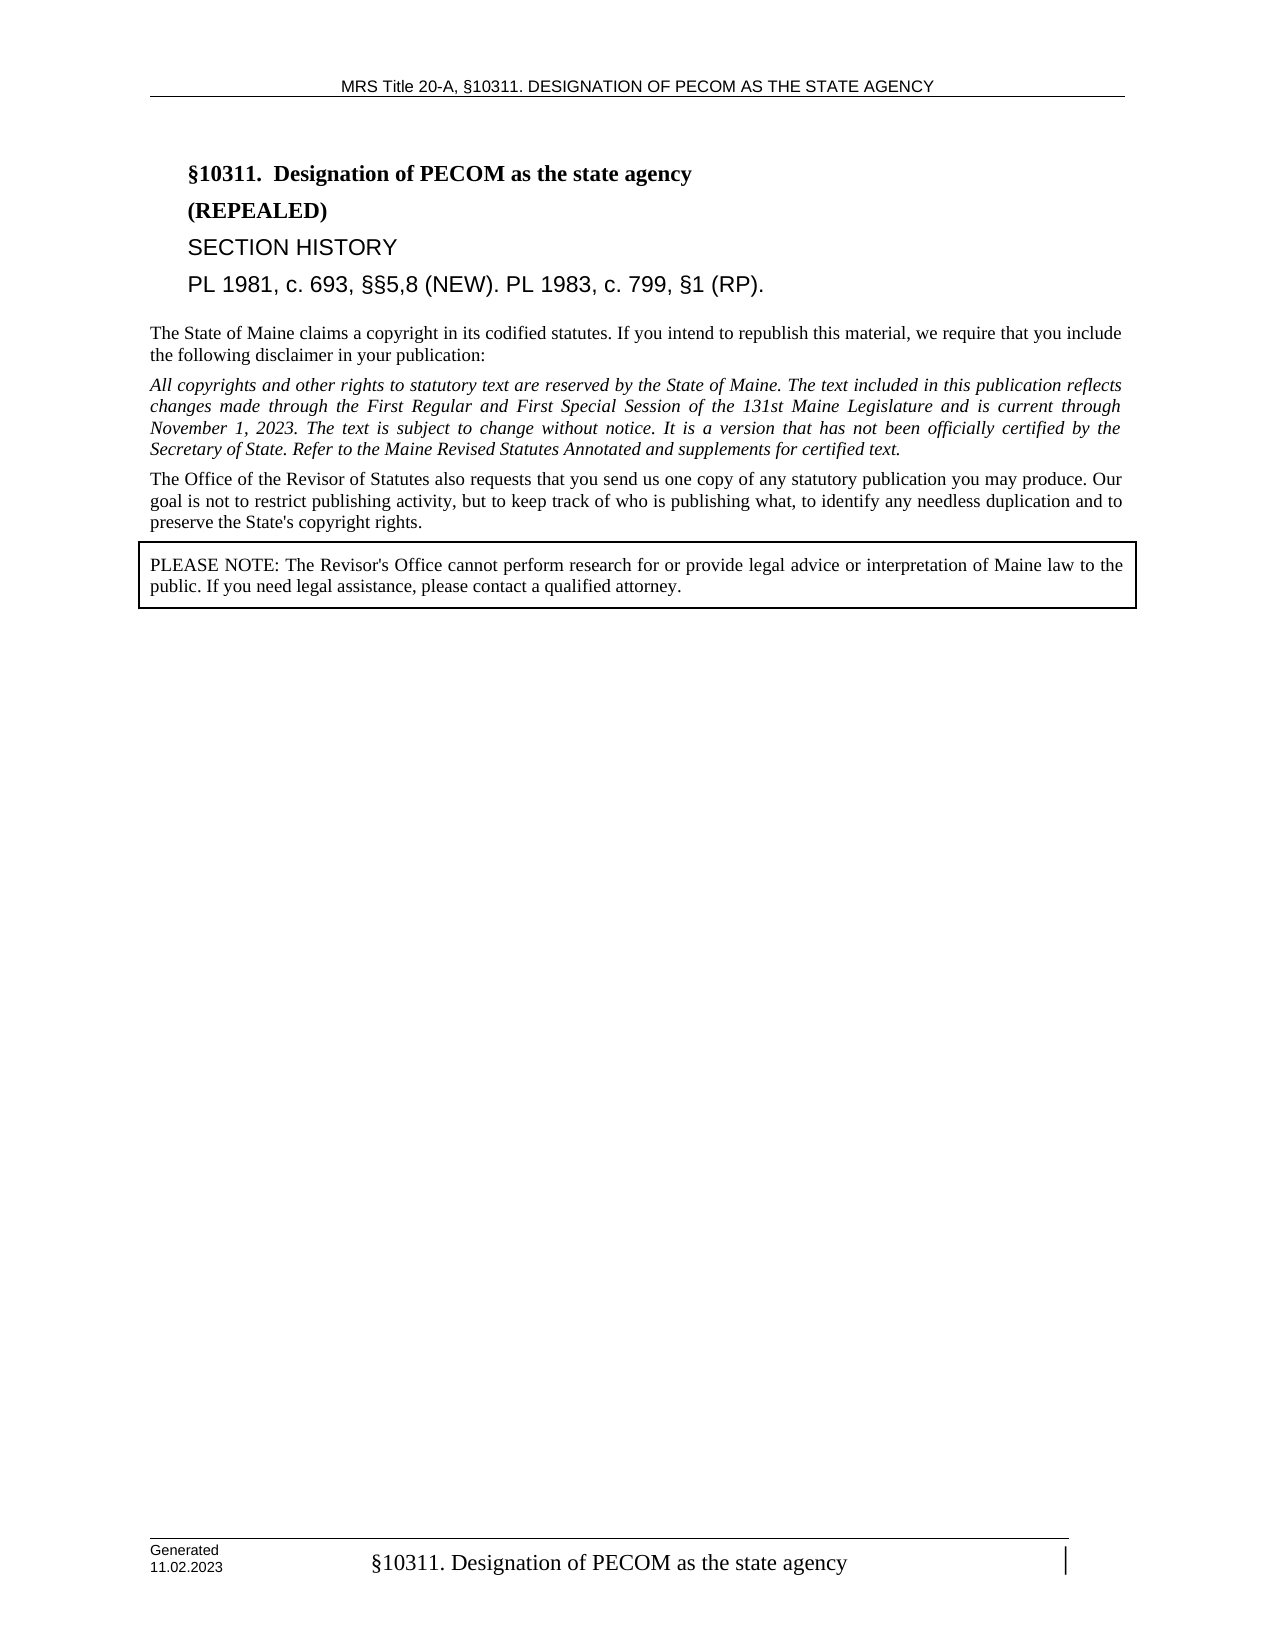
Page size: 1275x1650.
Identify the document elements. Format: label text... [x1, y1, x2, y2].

text All copyrights and other rights to statutory text are reserved by the State of Maine. The text included in this publication reflects changes made through the First Regular and First Special Session of the 131st Maine Legislature and is current through November 1, 2023 . The text is subject to change without notice. It is a version that has not been officially certified by the Secretary of State. Refer to the Maine Revised Statutes Annotated and supplements for certified text. [150, 373, 1125, 460]
text The Office of the Revisor of Statutes also requests that you send us one copy of any statutory publication you may produce. Our goal is not to restrict publishing activity, but to keep track of who is publishing what, to identify any needless duplication and to preserve the State's copyright rights. [150, 468, 1125, 533]
text PL 1981, c. 693, §§5,8 (NEW). PL 1983, c. 799, §1 (RP). [187, 271, 1125, 297]
text SECTION HISTORY [187, 234, 1125, 260]
text The State of Maine claims a copyright in its codified statutes. If you intend to republish this material, we require that you include the following disclaimer in your publication: [150, 322, 1125, 365]
text PLEASE NOTE: The Revisor's Office cannot perform research for or provide legal advice or interpretation of Maine law to the public. If you need legal assistance, please contact a qualified attorney. [140, 543, 1135, 607]
text (REPEALED) [187, 197, 1125, 223]
text §10311. Designation of PECOM as the state agency [187, 160, 1125, 187]
